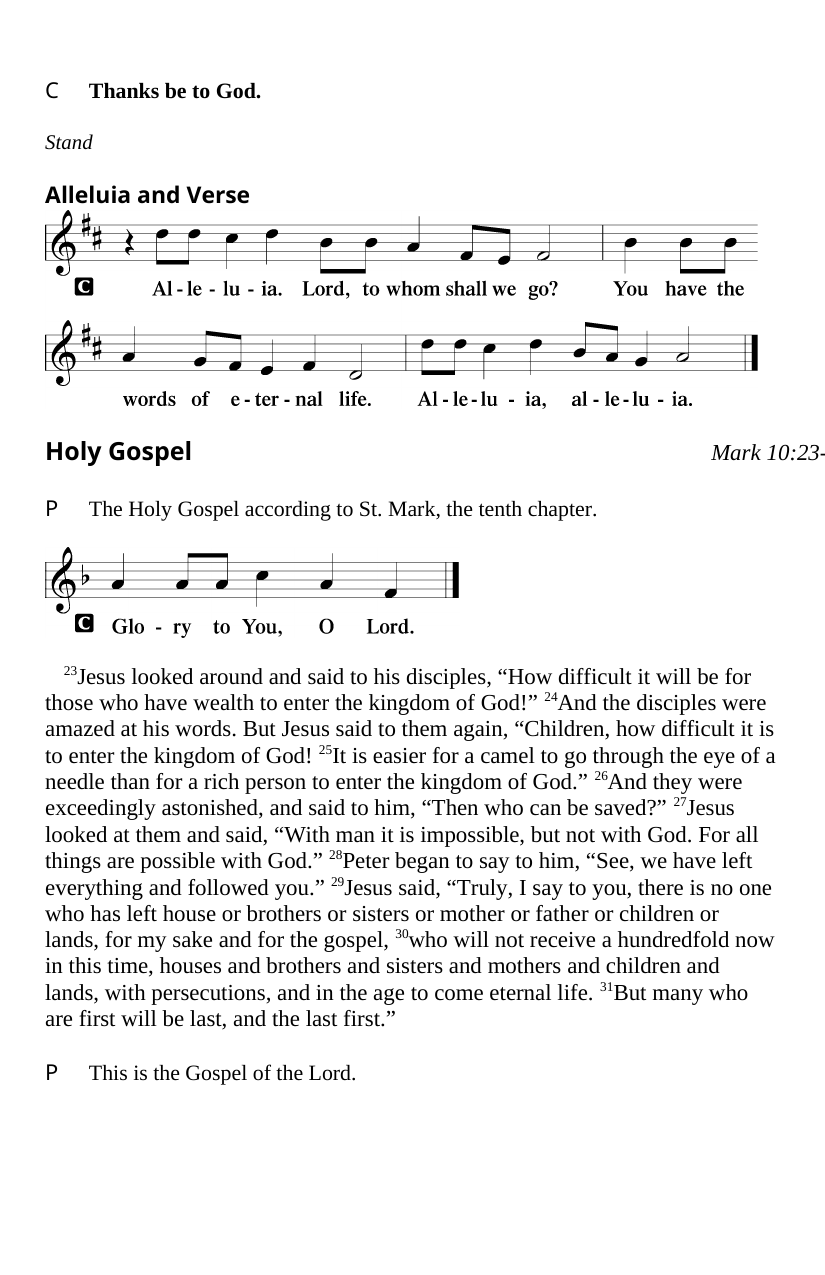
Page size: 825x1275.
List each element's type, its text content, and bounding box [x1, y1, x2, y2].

text P The Holy Gospel according to St. Mark, the tenth chapter. [45, 493, 778, 523]
text 23Jesus looked around and said to his disciples, “How difficult it will be for those who have wealth to enter the kingdom of God!” 24And the disciples were amazed at his words. But Jesus said to them again, “Children, how difficult it is to enter the kingdom of God! 25It is easier for a camel to go through the eye of a needle than for a rich person to enter the kingdom of God.” 26And they were exceedingly astonished, and said to him, “Then who can be saved?” 27Jesus looked at them and said, “With man it is impossible, but not with God. For all things are possible with God.” 28Peter began to say to him, “See, we have left everything and followed you.” 29Jesus said, “Truly, I say to you, there is no one who has left house or brothers or sisters or mother or father or children or lands, for my sake and for the gospel, 30who will not receive a hundredfold now in this time, houses and brothers and sisters and mothers and children and lands, with persecutions, and in the age to come eternal life. 31But many who are first will be last, and the last first.” [45, 663, 778, 1032]
text Alleluia and Verse LSB 156 [45, 179, 778, 211]
text Stand [45, 130, 778, 154]
picture [45, 210, 758, 409]
text Holy Gospel Mark 10:23-31 [45, 434, 778, 468]
text P This is the Gospel of the Lord. [45, 1057, 778, 1087]
picture [45, 547, 460, 638]
text C Thanks be to God. [45, 75, 778, 105]
